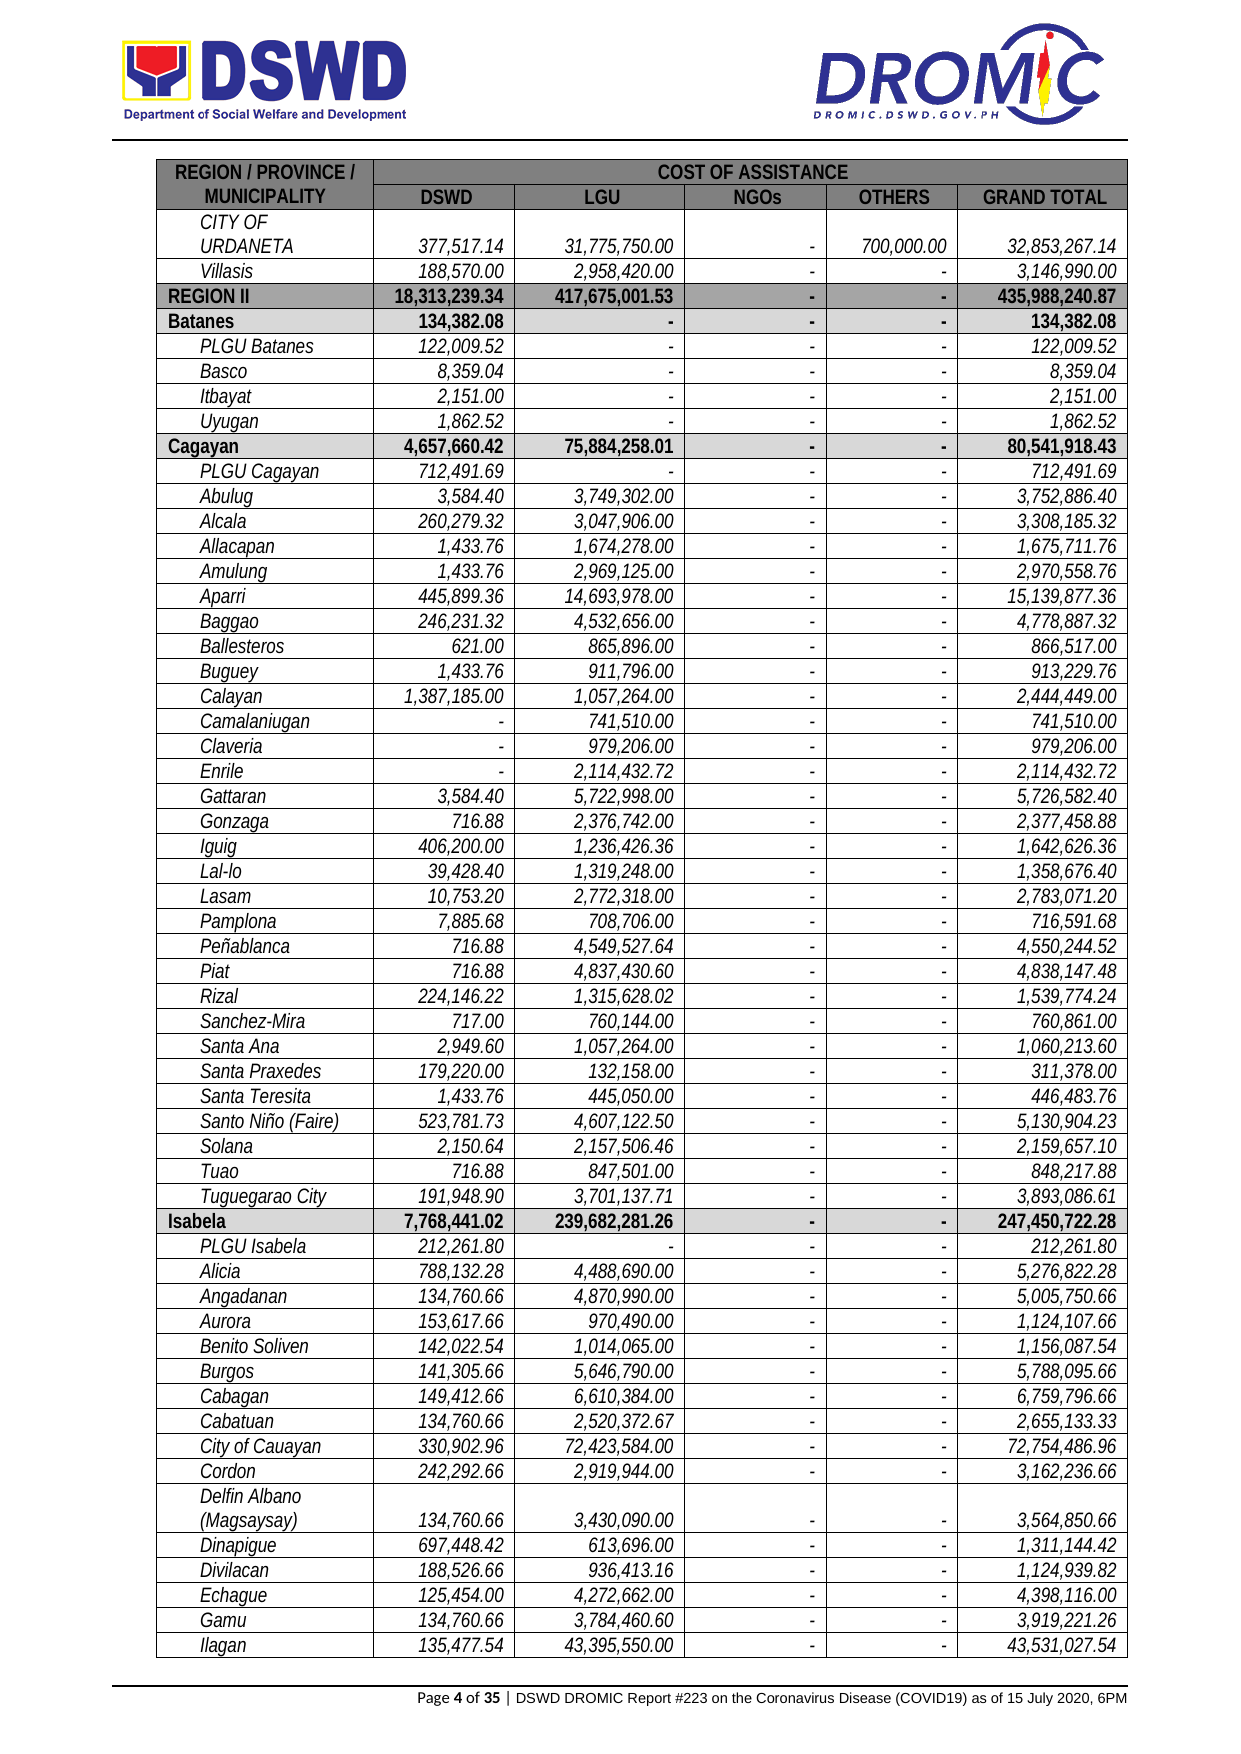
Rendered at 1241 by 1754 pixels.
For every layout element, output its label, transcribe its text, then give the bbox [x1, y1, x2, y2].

table_cell 7,768,441.02 [374, 1209, 514, 1233]
table_cell 1,319,248.00 [515, 859, 684, 883]
table_cell - [827, 809, 957, 833]
table_cell Calayan [189, 684, 373, 708]
table_cell 5,005,750.66 [958, 1284, 1127, 1308]
table_cell 2,783,071.20 [958, 884, 1127, 908]
table_cell - [685, 1533, 826, 1557]
table_cell 3,584.40 [374, 784, 514, 808]
table_cell 2,969,125.00 [515, 559, 684, 583]
table_cell [157, 1159, 188, 1183]
table_cell 4,398,116.00 [958, 1583, 1127, 1607]
table_cell 716.88 [374, 934, 514, 958]
table_cell [157, 809, 188, 833]
table_cell [157, 684, 188, 708]
table_cell 3,564,850.66 [958, 1484, 1127, 1532]
table_cell - [685, 284, 826, 308]
table_cell - [827, 709, 957, 733]
table_cell [157, 1034, 188, 1058]
table_cell 179,220.00 [374, 1059, 514, 1083]
table_cell - [827, 509, 957, 533]
table_cell - [685, 534, 826, 558]
table_cell - [685, 1284, 826, 1308]
table_cell Villasis [189, 259, 373, 283]
table_cell - [685, 1583, 826, 1607]
table_cell 1,862.52 [958, 409, 1127, 433]
table_cell Tuao [189, 1159, 373, 1183]
table_cell 43,395,550.00 [515, 1633, 684, 1657]
table_cell - [685, 359, 826, 383]
table_cell 8,359.04 [958, 359, 1127, 383]
table_cell 5,276,822.28 [958, 1259, 1127, 1283]
table_cell Gamu [189, 1608, 373, 1632]
table_cell 2,958,420.00 [515, 259, 684, 283]
table_cell 911,796.00 [515, 659, 684, 683]
table_cell - [685, 1384, 826, 1408]
table_cell - [827, 334, 957, 358]
table_cell 2,151.00 [374, 384, 514, 408]
table_cell - [685, 1059, 826, 1083]
table_cell [157, 1608, 188, 1632]
table_cell [157, 559, 188, 583]
table_cell 741,510.00 [958, 709, 1127, 733]
table_cell Isabela [157, 1209, 373, 1233]
table_cell - [685, 509, 826, 533]
table_cell - [685, 1234, 826, 1258]
table_cell 72,754,486.96 [958, 1434, 1127, 1458]
table_cell - [685, 334, 826, 358]
table_cell 134,382.08 [958, 309, 1127, 333]
table_cell 311,378.00 [958, 1059, 1127, 1083]
table_cell Solana [189, 1134, 373, 1158]
table_cell - [827, 359, 957, 383]
table_cell 712,491.69 [958, 459, 1127, 483]
table_cell [157, 484, 188, 508]
table_cell Piat [189, 959, 373, 983]
table_cell 1,642,626.36 [958, 834, 1127, 858]
table_cell [157, 334, 188, 358]
table_cell 31,775,750.00 [515, 210, 684, 258]
table_cell 260,279.32 [374, 509, 514, 533]
table_cell - [515, 334, 684, 358]
table_cell 191,948.90 [374, 1184, 514, 1208]
table_cell 788,132.28 [374, 1259, 514, 1283]
table_cell - [685, 1459, 826, 1483]
table_cell [157, 534, 188, 558]
table_cell Aparri [189, 584, 373, 608]
table_cell Itbayat [189, 384, 373, 408]
table_cell [157, 1259, 188, 1283]
table_cell - [827, 859, 957, 883]
table_cell - [685, 809, 826, 833]
table_cell Cabatuan [189, 1409, 373, 1433]
table_cell [157, 409, 188, 433]
table_cell [157, 210, 188, 258]
table_cell Pamplona [189, 909, 373, 933]
table_cell - [685, 759, 826, 783]
table_cell 700,000.00 [827, 210, 957, 258]
table_cell 936,413.16 [515, 1558, 684, 1582]
table_cell Baggao [189, 609, 373, 633]
table_cell 3,308,185.32 [958, 509, 1127, 533]
table_cell - [827, 434, 957, 458]
table_cell 621.00 [374, 634, 514, 658]
table_cell 445,899.36 [374, 584, 514, 608]
table_cell Gonzaga [189, 809, 373, 833]
table_cell [157, 1434, 188, 1458]
table_cell Sanchez-Mira [189, 1009, 373, 1033]
table_cell 7,885.68 [374, 909, 514, 933]
table_cell - [827, 1009, 957, 1033]
table_cell - [827, 1134, 957, 1158]
table_cell Amulung [189, 559, 373, 583]
table_cell - [827, 1583, 957, 1607]
table_cell 4,837,430.60 [515, 959, 684, 983]
table_cell 1,124,107.66 [958, 1309, 1127, 1333]
table_cell [157, 259, 188, 283]
table_cell 708,706.00 [515, 909, 684, 933]
table_cell NGOs [685, 185, 826, 209]
table_cell - [685, 1159, 826, 1183]
table_cell 80,541,918.43 [958, 434, 1127, 458]
table_cell 246,231.32 [374, 609, 514, 633]
table_cell 417,675,001.53 [515, 284, 684, 308]
table_cell [157, 1084, 188, 1108]
table_cell - [685, 834, 826, 858]
table_cell Uyugan [189, 409, 373, 433]
table_cell - [827, 884, 957, 908]
table_cell 2,949.60 [374, 1034, 514, 1058]
table_cell - [827, 1633, 957, 1657]
table_cell 5,130,904.23 [958, 1109, 1127, 1133]
table_cell - [827, 584, 957, 608]
table_cell 4,549,527.64 [515, 934, 684, 958]
table_cell City of Cauayan [189, 1434, 373, 1458]
table_cell Iguig [189, 834, 373, 858]
table_cell [157, 1359, 188, 1383]
table_cell Ballesteros [189, 634, 373, 658]
table_cell [157, 1384, 188, 1408]
table_cell 979,206.00 [515, 734, 684, 758]
table_cell - [685, 434, 826, 458]
table_cell - [515, 384, 684, 408]
table_cell - [515, 1234, 684, 1258]
table_cell 1,057,264.00 [515, 1034, 684, 1058]
table_cell - [685, 634, 826, 658]
table_cell - [685, 934, 826, 958]
table_cell - [685, 684, 826, 708]
table_cell 212,261.80 [374, 1234, 514, 1258]
table_cell 135,477.54 [374, 1633, 514, 1657]
table_cell - [685, 1633, 826, 1657]
table_cell 4,657,660.42 [374, 434, 514, 458]
table_cell 141,305.66 [374, 1359, 514, 1383]
table_cell 4,550,244.52 [958, 934, 1127, 958]
table_cell [157, 834, 188, 858]
table_cell 188,570.00 [374, 259, 514, 283]
table_cell Benito Soliven [189, 1334, 373, 1358]
table_cell 18,313,239.34 [374, 284, 514, 308]
table_cell - [827, 1409, 957, 1433]
table_cell - [827, 1434, 957, 1458]
table_cell 406,200.00 [374, 834, 514, 858]
table_cell - [685, 1209, 826, 1233]
table_cell [157, 1284, 188, 1308]
table_cell - [827, 1234, 957, 1258]
table_cell - [685, 909, 826, 933]
table_cell - [685, 1359, 826, 1383]
table_cell - [685, 1558, 826, 1582]
table_cell 330,902.96 [374, 1434, 514, 1458]
table_cell [157, 584, 188, 608]
table_cell [157, 784, 188, 808]
table_cell 142,022.54 [374, 1334, 514, 1358]
table_cell 3,162,236.66 [958, 1459, 1127, 1483]
table_cell - [827, 384, 957, 408]
table_cell PLGU Cagayan [189, 459, 373, 483]
table_cell REGION II [157, 284, 373, 308]
table_cell - [827, 484, 957, 508]
table_cell 847,501.00 [515, 1159, 684, 1183]
table_cell - [515, 359, 684, 383]
table_cell - [827, 1209, 957, 1233]
table_cell 188,526.66 [374, 1558, 514, 1582]
table_cell 1,433.76 [374, 1084, 514, 1108]
table_cell 2,970,558.76 [958, 559, 1127, 583]
table_cell 716.88 [374, 959, 514, 983]
table_cell 3,752,886.40 [958, 484, 1127, 508]
table_cell - [827, 759, 957, 783]
table_cell Santa Ana [189, 1034, 373, 1058]
table_cell 3,584.40 [374, 484, 514, 508]
table_cell [157, 1409, 188, 1433]
table_cell - [827, 1334, 957, 1358]
table_cell 75,884,258.01 [515, 434, 684, 458]
table_cell - [685, 659, 826, 683]
table_cell Tuguegarao City [189, 1184, 373, 1208]
table_cell 2,772,318.00 [515, 884, 684, 908]
table_cell - [685, 984, 826, 1008]
table_cell Camalaniugan [189, 709, 373, 733]
table_cell [157, 1459, 188, 1483]
table_cell 4,838,147.48 [958, 959, 1127, 983]
table_cell CITY OF URDANETA [189, 210, 373, 258]
table_cell Cagayan [157, 434, 373, 458]
table_cell - [685, 1009, 826, 1033]
table_cell 3,784,460.60 [515, 1608, 684, 1632]
table_cell - [827, 659, 957, 683]
table_cell Santa Teresita [189, 1084, 373, 1108]
table_cell 4,272,662.00 [515, 1583, 684, 1607]
table_cell 134,760.66 [374, 1608, 514, 1632]
table_cell - [685, 309, 826, 333]
table_cell 4,870,990.00 [515, 1284, 684, 1308]
table_cell [157, 1109, 188, 1133]
table_cell [157, 1309, 188, 1333]
table_cell 2,159,657.10 [958, 1134, 1127, 1158]
table_cell Angadanan [189, 1284, 373, 1308]
table_cell - [827, 1608, 957, 1632]
table_cell [157, 1009, 188, 1033]
table_cell - [827, 1159, 957, 1183]
table_cell 242,292.66 [374, 1459, 514, 1483]
table_cell - [827, 834, 957, 858]
table_cell 1,358,676.40 [958, 859, 1127, 883]
table_cell 760,861.00 [958, 1009, 1127, 1033]
table_cell - [685, 859, 826, 883]
table_cell 3,893,086.61 [958, 1184, 1127, 1208]
table_cell 239,682,281.26 [515, 1209, 684, 1233]
table_cell Peñablanca [189, 934, 373, 958]
table_cell 2,114,432.72 [515, 759, 684, 783]
table_cell [157, 734, 188, 758]
table_cell [157, 609, 188, 633]
table_cell - [685, 584, 826, 608]
table_cell 3,146,990.00 [958, 259, 1127, 283]
table_cell - [827, 1034, 957, 1058]
table_cell - [827, 984, 957, 1008]
table_header COST OF ASSISTANCE [374, 160, 1127, 184]
table_cell 865,896.00 [515, 634, 684, 658]
table_cell 3,919,221.26 [958, 1608, 1127, 1632]
table_cell Enrile [189, 759, 373, 783]
table_cell - [685, 559, 826, 583]
table_cell [157, 1633, 188, 1657]
table_cell - [685, 734, 826, 758]
table_cell - [685, 1309, 826, 1333]
table_cell 3,430,090.00 [515, 1484, 684, 1532]
table_cell Batanes [157, 309, 373, 333]
table_cell 72,423,584.00 [515, 1434, 684, 1458]
table_cell Allacapan [189, 534, 373, 558]
table_cell [157, 1334, 188, 1358]
table_cell 712,491.69 [374, 459, 514, 483]
table_cell 716.88 [374, 809, 514, 833]
table_cell - [515, 309, 684, 333]
table_cell Divilacan [189, 1558, 373, 1582]
table_cell 14,693,978.00 [515, 584, 684, 608]
table_cell [157, 709, 188, 733]
table_cell - [827, 1259, 957, 1283]
table_cell 445,050.00 [515, 1084, 684, 1108]
table_cell - [685, 959, 826, 983]
table_cell 2,114,432.72 [958, 759, 1127, 783]
table_cell - [685, 1259, 826, 1283]
table_cell - [685, 409, 826, 433]
table_cell - [685, 1109, 826, 1133]
table_cell - [827, 784, 957, 808]
table_cell [157, 1234, 188, 1258]
table_cell - [685, 784, 826, 808]
table_cell - [827, 1359, 957, 1383]
table_cell - [827, 1109, 957, 1133]
table_cell - [827, 1284, 957, 1308]
table_cell 2,376,742.00 [515, 809, 684, 833]
table_cell - [685, 259, 826, 283]
table_header REGION / PROVINCE / MUNICIPALITY [157, 160, 373, 209]
table_cell Claveria [189, 734, 373, 758]
table_cell 2,150.64 [374, 1134, 514, 1158]
table_cell 15,139,877.36 [958, 584, 1127, 608]
table_cell 122,009.52 [958, 334, 1127, 358]
table_cell 134,760.66 [374, 1284, 514, 1308]
table_cell [157, 459, 188, 483]
table_cell 32,853,267.14 [958, 210, 1127, 258]
table_cell 1,236,426.36 [515, 834, 684, 858]
table_cell 716,591.68 [958, 909, 1127, 933]
table_cell 6,759,796.66 [958, 1384, 1127, 1408]
table_cell - [685, 1334, 826, 1358]
table_cell 43,531,027.54 [958, 1633, 1127, 1657]
table_cell - [685, 609, 826, 633]
table_cell [157, 959, 188, 983]
table_cell 8,359.04 [374, 359, 514, 383]
table_cell 10,753.20 [374, 884, 514, 908]
table_cell - [685, 884, 826, 908]
table_cell - [827, 1084, 957, 1108]
table_cell 4,488,690.00 [515, 1259, 684, 1283]
table_cell Basco [189, 359, 373, 383]
table_cell - [685, 1084, 826, 1108]
table_cell Aurora [189, 1309, 373, 1333]
table_cell 2,444,449.00 [958, 684, 1127, 708]
table_cell 39,428.40 [374, 859, 514, 883]
table_cell 377,517.14 [374, 210, 514, 258]
table_cell 2,377,458.88 [958, 809, 1127, 833]
table_cell [157, 1184, 188, 1208]
table_cell 970,490.00 [515, 1309, 684, 1333]
table_cell DSWD [374, 185, 514, 209]
table_cell Dinapigue [189, 1533, 373, 1557]
table_cell 1,433.76 [374, 559, 514, 583]
table_cell [157, 1059, 188, 1083]
table_cell 247,450,722.28 [958, 1209, 1127, 1233]
table_cell - [827, 1484, 957, 1532]
table_cell - [685, 1184, 826, 1208]
table_cell 2,157,506.46 [515, 1134, 684, 1158]
table_cell 4,778,887.32 [958, 609, 1127, 633]
table_cell [157, 859, 188, 883]
table_cell 1,675,711.76 [958, 534, 1127, 558]
table_cell Gattaran [189, 784, 373, 808]
table_cell 4,532,656.00 [515, 609, 684, 633]
table_cell [157, 984, 188, 1008]
table_cell [157, 509, 188, 533]
table_cell [157, 1484, 188, 1532]
table_cell 224,146.22 [374, 984, 514, 1008]
table_cell 760,144.00 [515, 1009, 684, 1033]
table_cell - [374, 709, 514, 733]
table_cell - [827, 284, 957, 308]
table_cell Burgos [189, 1359, 373, 1383]
table_cell [157, 384, 188, 408]
table_cell - [827, 309, 957, 333]
table_cell - [827, 959, 957, 983]
table_cell 913,229.76 [958, 659, 1127, 683]
table_cell 1,315,628.02 [515, 984, 684, 1008]
table_cell [157, 909, 188, 933]
table_cell - [685, 1608, 826, 1632]
table_cell [157, 634, 188, 658]
table_cell [157, 1134, 188, 1158]
table_cell 1,014,065.00 [515, 1334, 684, 1358]
table_cell - [827, 734, 957, 758]
table_cell - [827, 534, 957, 558]
table_cell Delfin Albano (Magsaysay) [189, 1484, 373, 1532]
table_cell 2,151.00 [958, 384, 1127, 408]
table_cell 3,047,906.00 [515, 509, 684, 533]
table_cell - [685, 1034, 826, 1058]
table_cell 1,674,278.00 [515, 534, 684, 558]
table_cell Alicia [189, 1259, 373, 1283]
table_cell - [827, 684, 957, 708]
table_cell 149,412.66 [374, 1384, 514, 1408]
table_cell - [827, 1459, 957, 1483]
table_cell - [827, 1558, 957, 1582]
table_cell 6,610,384.00 [515, 1384, 684, 1408]
table_cell [157, 359, 188, 383]
table_cell - [685, 384, 826, 408]
table_cell 5,646,790.00 [515, 1359, 684, 1383]
table_cell 1,156,087.54 [958, 1334, 1127, 1358]
table_cell 153,617.66 [374, 1309, 514, 1333]
table_cell 523,781.73 [374, 1109, 514, 1133]
table_cell 1,311,144.42 [958, 1533, 1127, 1557]
table_cell - [827, 409, 957, 433]
table_cell - [685, 459, 826, 483]
table_cell 3,749,302.00 [515, 484, 684, 508]
table_cell [157, 659, 188, 683]
table_cell 2,919,944.00 [515, 1459, 684, 1483]
table_cell Ilagan [189, 1633, 373, 1657]
table_cell [157, 1533, 188, 1557]
table_cell 122,009.52 [374, 334, 514, 358]
table_cell Abulug [189, 484, 373, 508]
table_cell - [827, 1184, 957, 1208]
table_cell 848,217.88 [958, 1159, 1127, 1183]
table_cell - [685, 1409, 826, 1433]
table_cell - [685, 484, 826, 508]
table_cell LGU [515, 185, 684, 209]
table_cell - [374, 759, 514, 783]
table_cell - [685, 1434, 826, 1458]
table_cell 5,726,582.40 [958, 784, 1127, 808]
table_cell Rizal [189, 984, 373, 1008]
table_cell 1,387,185.00 [374, 684, 514, 708]
picture [781, 23, 1133, 125]
table_cell Echague [189, 1583, 373, 1607]
table_cell - [827, 1384, 957, 1408]
table_cell 134,760.66 [374, 1409, 514, 1433]
picture [112, 37, 416, 125]
table_cell PLGU Batanes [189, 334, 373, 358]
table_cell - [685, 1484, 826, 1532]
table_cell - [515, 409, 684, 433]
table_cell 717.00 [374, 1009, 514, 1033]
table_cell 2,655,133.33 [958, 1409, 1127, 1433]
table_cell 4,607,122.50 [515, 1109, 684, 1133]
table_cell 212,261.80 [958, 1234, 1127, 1258]
table_cell 1,862.52 [374, 409, 514, 433]
table_cell Cabagan [189, 1384, 373, 1408]
table_cell 613,696.00 [515, 1533, 684, 1557]
table_cell PLGU Isabela [189, 1234, 373, 1258]
table_cell 446,483.76 [958, 1084, 1127, 1108]
table_cell GRAND TOTAL [958, 185, 1127, 209]
table_cell 1,124,939.82 [958, 1558, 1127, 1582]
table_cell 435,988,240.87 [958, 284, 1127, 308]
table_cell 741,510.00 [515, 709, 684, 733]
table_cell 134,760.66 [374, 1484, 514, 1532]
table_cell 716.88 [374, 1159, 514, 1183]
table_cell [157, 934, 188, 958]
table_cell Lasam [189, 884, 373, 908]
table_cell 1,433.76 [374, 534, 514, 558]
table_cell 132,158.00 [515, 1059, 684, 1083]
table_cell Santo Niño (Faire) [189, 1109, 373, 1133]
table_cell Santa Praxedes [189, 1059, 373, 1083]
table_cell 1,539,774.24 [958, 984, 1127, 1008]
table_cell Buguey [189, 659, 373, 683]
table_cell 125,454.00 [374, 1583, 514, 1607]
table_cell - [827, 934, 957, 958]
table_cell 697,448.42 [374, 1533, 514, 1557]
table_cell 5,722,998.00 [515, 784, 684, 808]
table_cell - [827, 1059, 957, 1083]
table_cell - [827, 559, 957, 583]
table_cell 866,517.00 [958, 634, 1127, 658]
table_cell - [685, 709, 826, 733]
table_cell 3,701,137.71 [515, 1184, 684, 1208]
table_cell 2,520,372.67 [515, 1409, 684, 1433]
table_cell [157, 884, 188, 908]
table_cell - [827, 1309, 957, 1333]
table_cell - [827, 1533, 957, 1557]
table_cell 134,382.08 [374, 309, 514, 333]
table_cell - [827, 459, 957, 483]
table_cell - [685, 1134, 826, 1158]
table_cell Cordon [189, 1459, 373, 1483]
table_cell - [827, 259, 957, 283]
table_cell [157, 759, 188, 783]
table_cell OTHERS [827, 185, 957, 209]
table_cell 1,060,213.60 [958, 1034, 1127, 1058]
table_cell - [827, 609, 957, 633]
table_cell [157, 1558, 188, 1582]
table_cell - [827, 909, 957, 933]
table_cell Lal-lo [189, 859, 373, 883]
table_cell 1,433.76 [374, 659, 514, 683]
table_cell - [374, 734, 514, 758]
table_cell Alcala [189, 509, 373, 533]
table_cell - [685, 210, 826, 258]
table_cell [157, 1583, 188, 1607]
table_cell 1,057,264.00 [515, 684, 684, 708]
table_cell - [515, 459, 684, 483]
table_cell - [827, 634, 957, 658]
table_cell 979,206.00 [958, 734, 1127, 758]
table_cell 5,788,095.66 [958, 1359, 1127, 1383]
